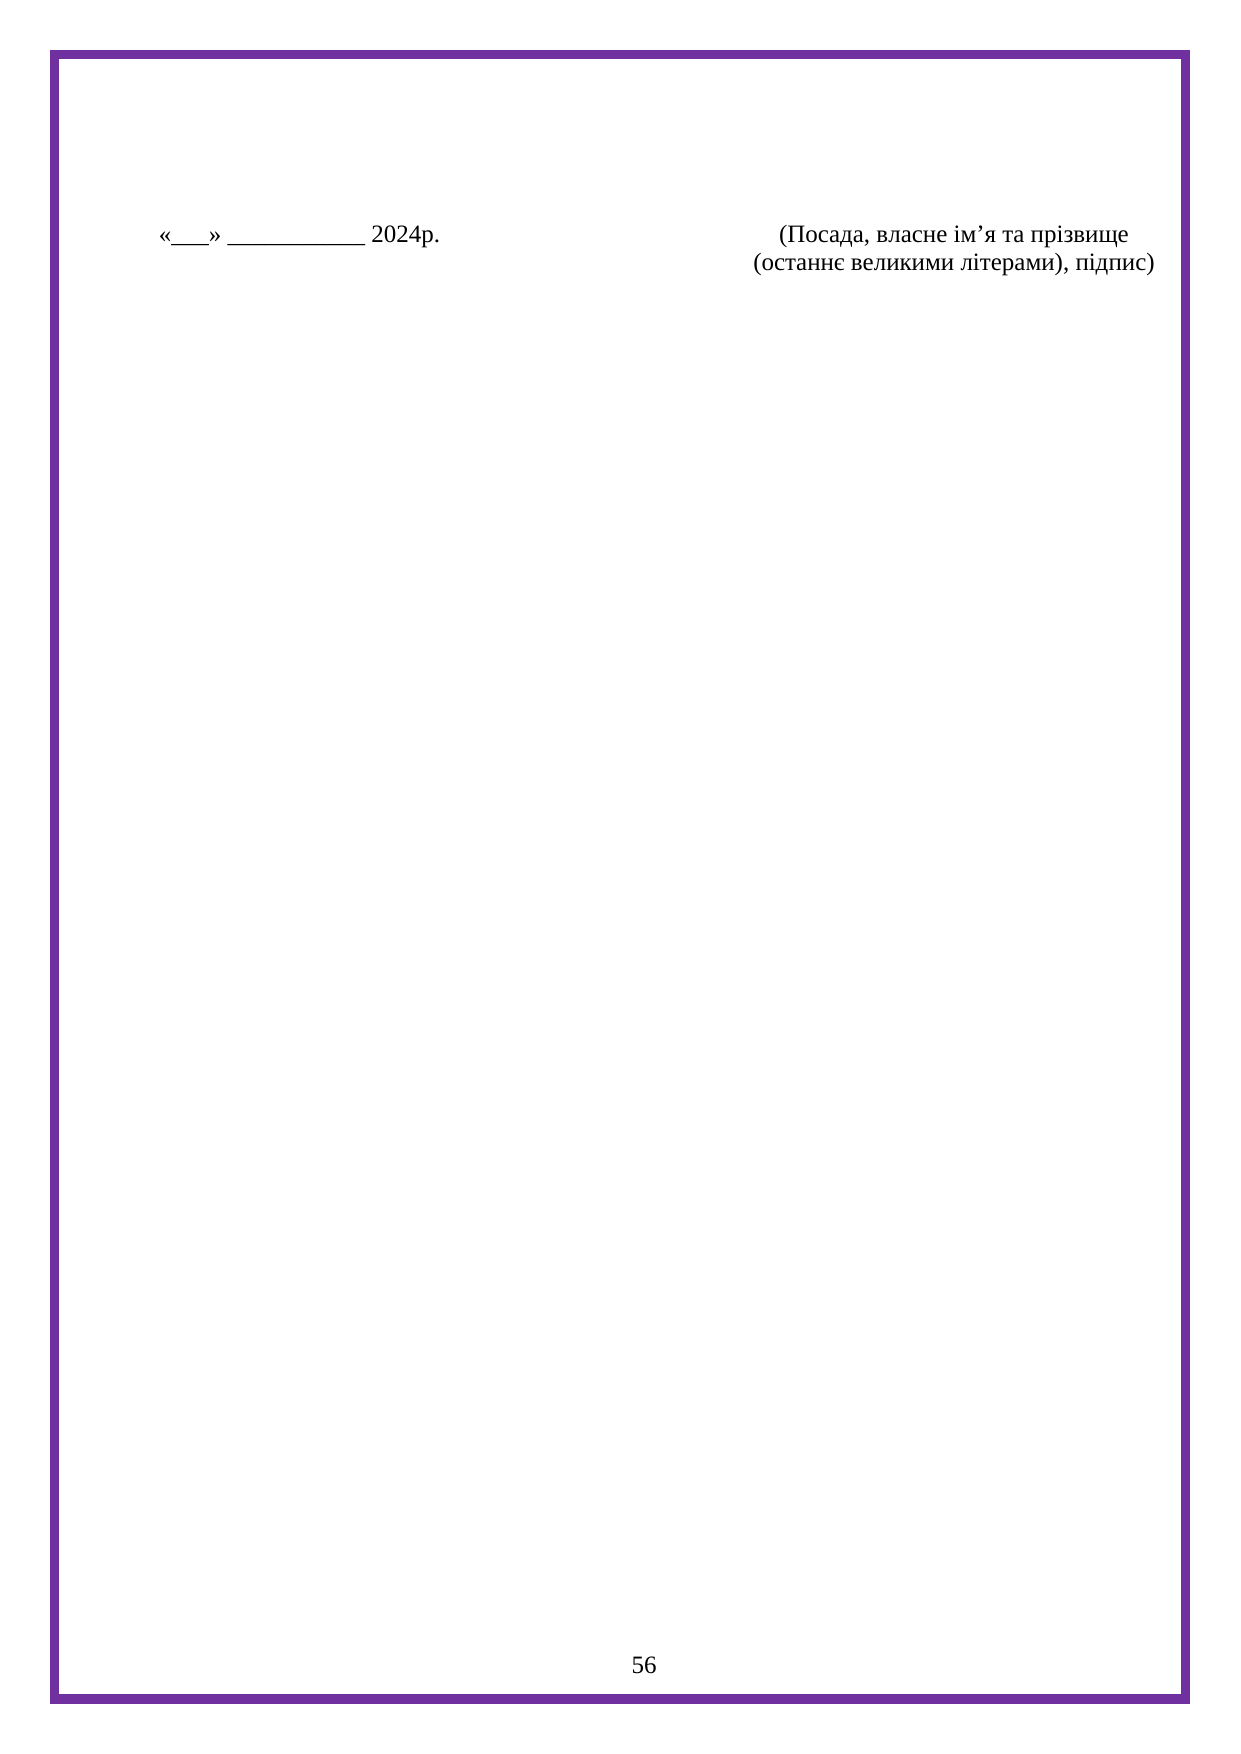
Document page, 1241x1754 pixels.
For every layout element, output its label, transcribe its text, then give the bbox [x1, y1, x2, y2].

text (останнє великими літерами), підпис) [125, 247, 1162, 276]
text «___» ___________ 2024р. (Посада, власне ім’я та прізвище [125, 219, 1162, 247]
